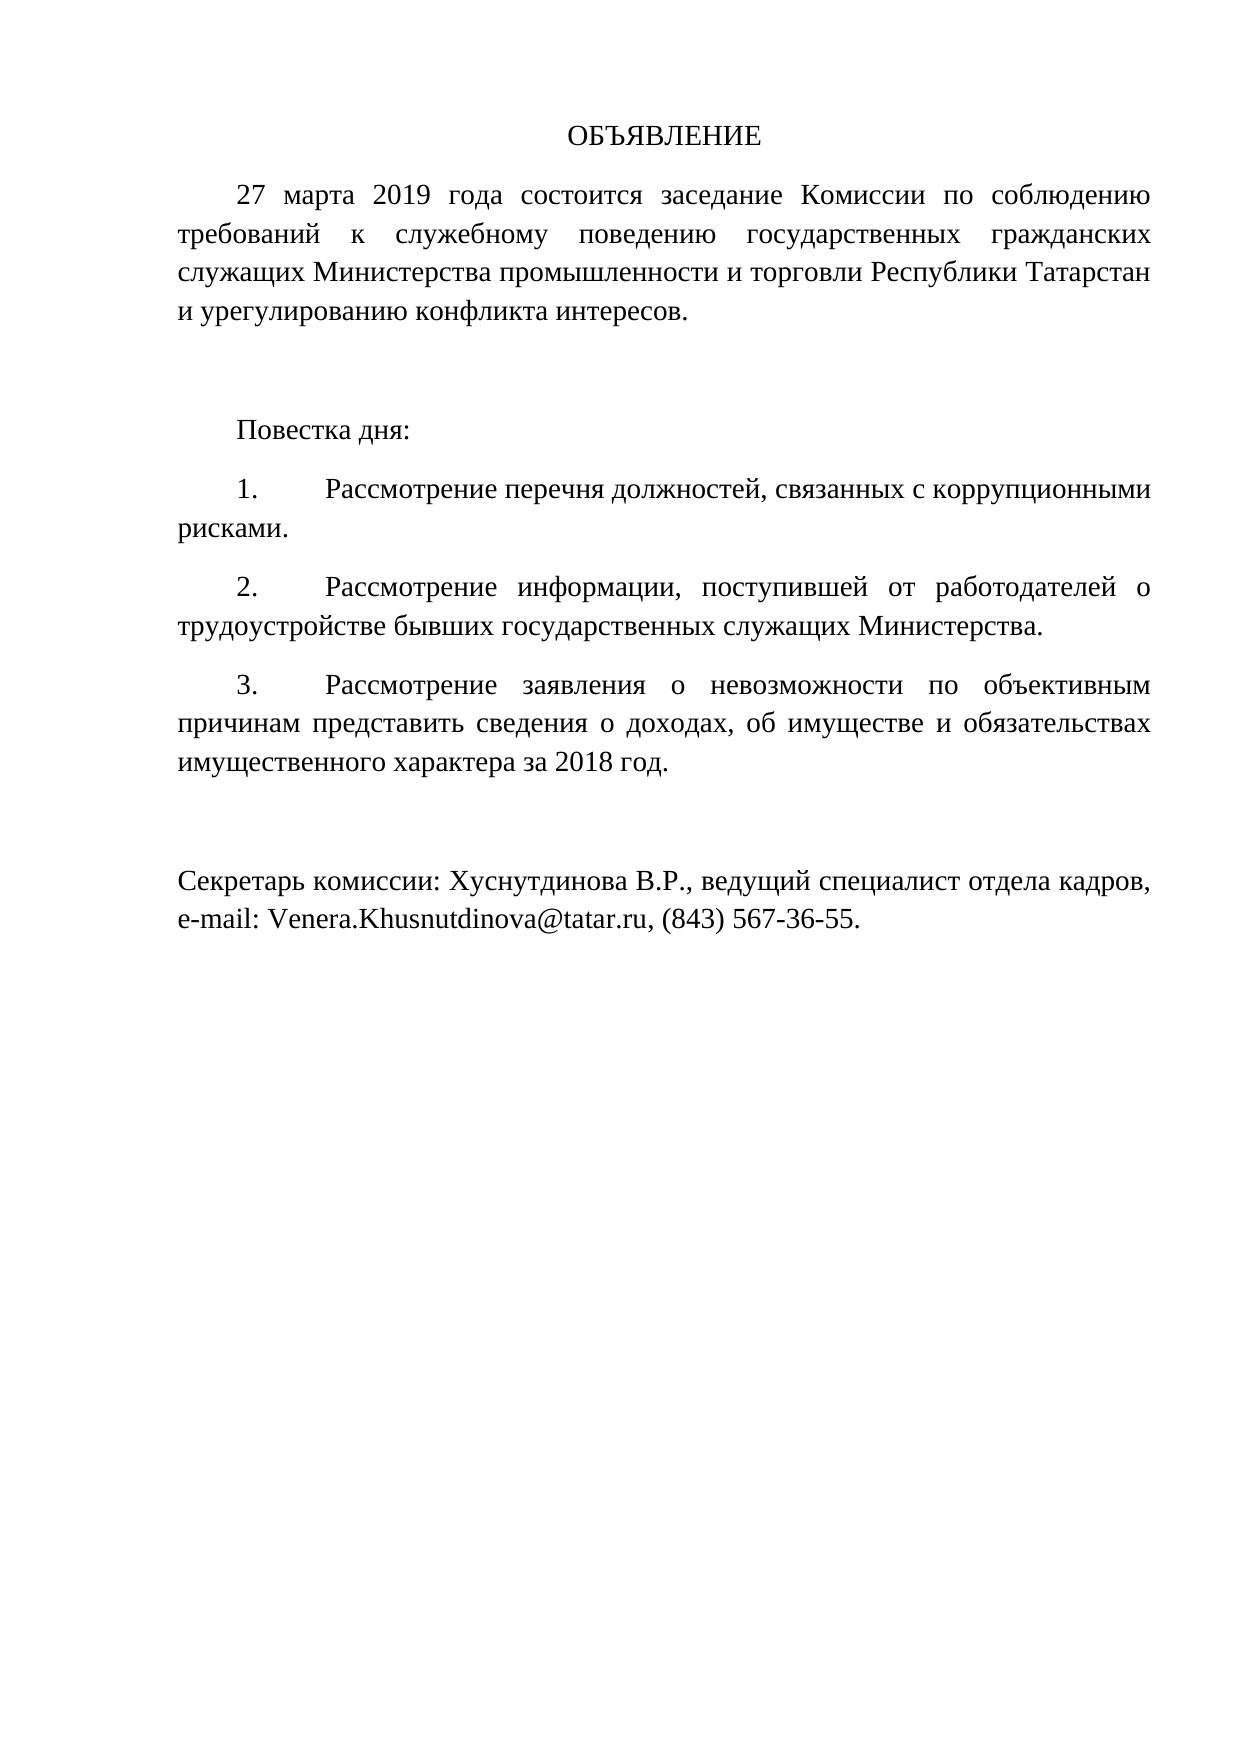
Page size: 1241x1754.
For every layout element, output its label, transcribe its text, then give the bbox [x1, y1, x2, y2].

text 3. Рассмотрение заявления о невозможности по объективным причинам представить сведения о доходах, об имуществе и обязательствах имущественного характера за 2018 год. [177, 667, 1152, 778]
text 1. Рассмотрение перечня должностей, связанных с коррупционными рисками. [177, 471, 1152, 543]
text Секретарь комиссии: Хуснутдинова В.Р., ведущий специалист отдела кадров, e-mail: Venera.Khusnutdinova@tatar.ru, (843) 567-36-55. [177, 863, 1152, 935]
text 27 марта 2019 года состоится заседание Комиссии по соблюдению требований к служебному поведению государственных гражданских служащих Министерства промышленности и торговли Республики Татарстан и урегулированию конфликта интересов. [177, 177, 1152, 327]
text Повестка дня: [177, 412, 1152, 445]
text ОБЪЯВЛЕНИЕ [177, 118, 1152, 152]
text 2. Рассмотрение информации, поступившей от работодателей о трудоустройстве бывших государственных служащих Министерства. [177, 569, 1152, 641]
